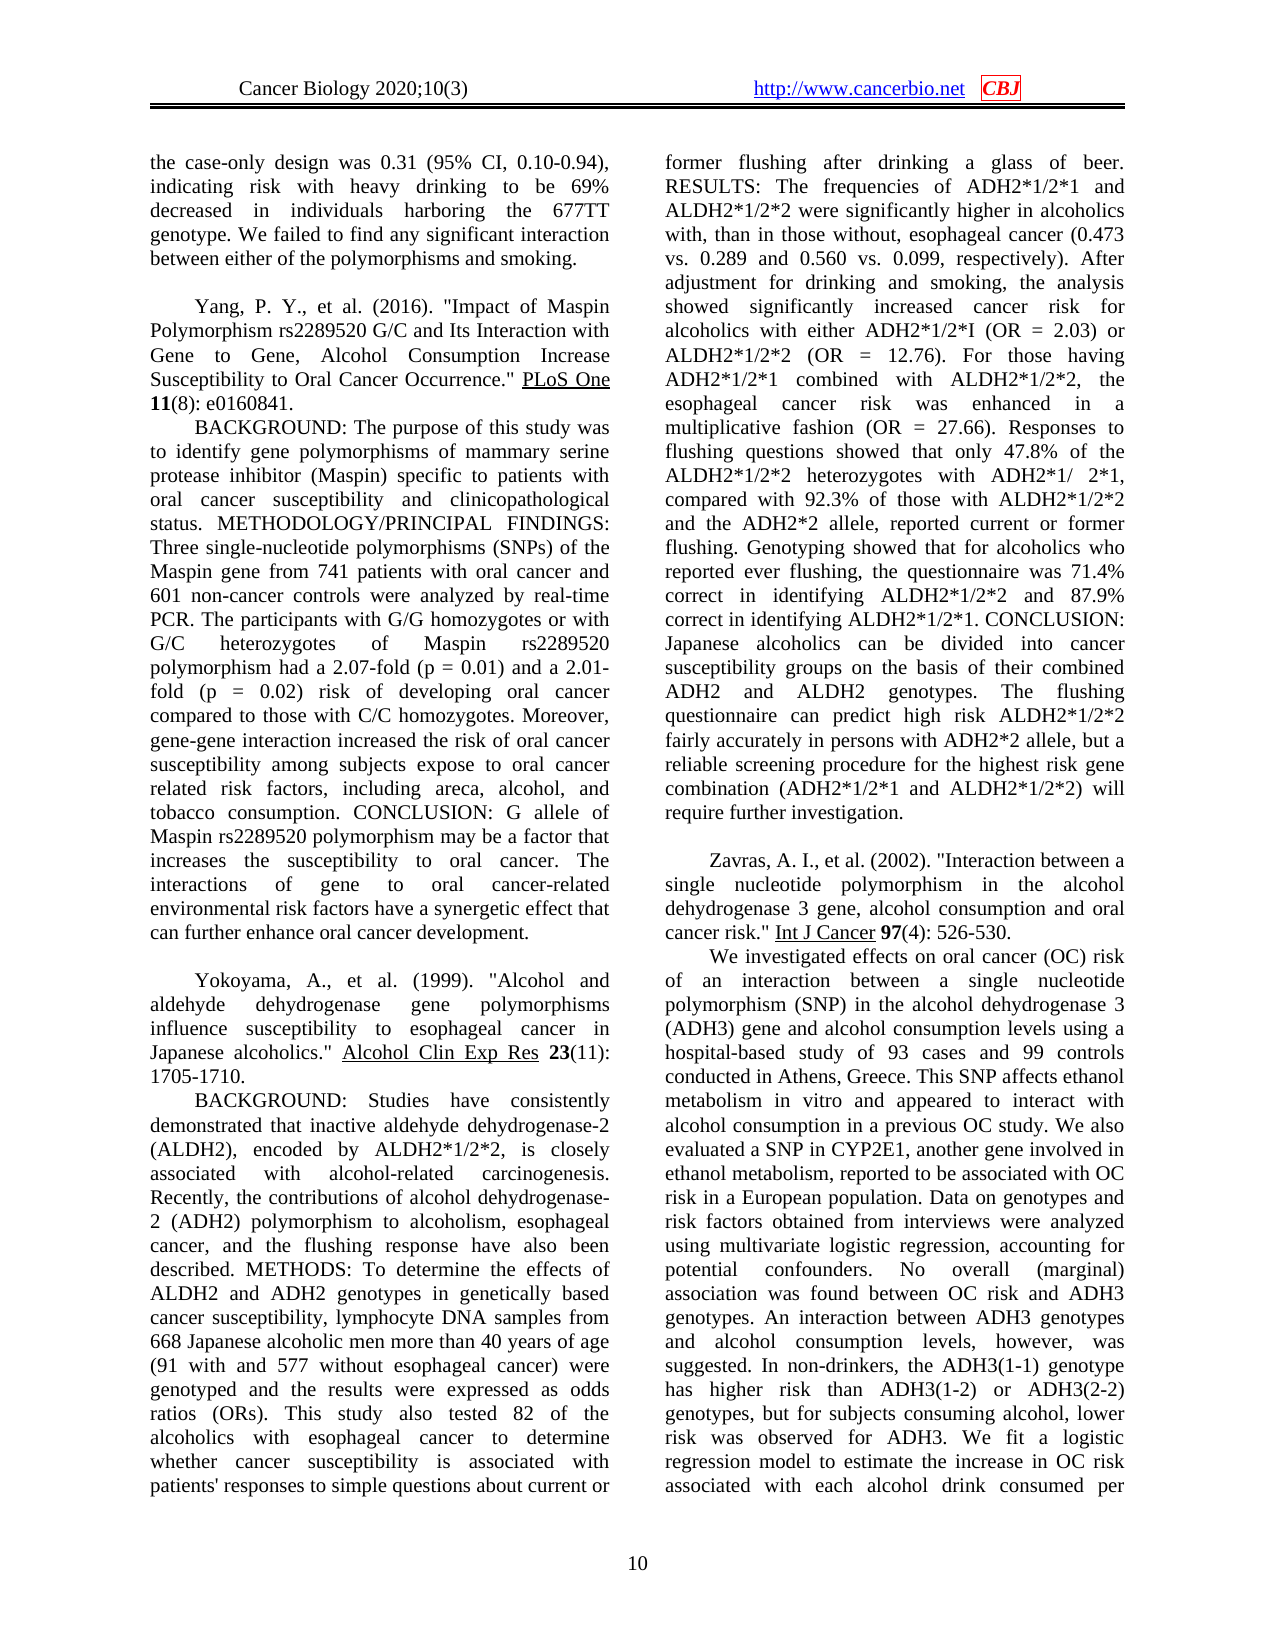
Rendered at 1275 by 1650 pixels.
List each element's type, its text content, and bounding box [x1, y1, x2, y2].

text Yang, P. Y., et al. (2016). "Impact of Maspin Polymorphism rs2289520 G/C and Its Interaction with Gene to Gene, Alcohol Consumption Increase Susceptibility to Oral Cancer Occurrence." PLoS One 11(8): e0160841. [150, 294, 610, 415]
text Yokoyama, A., et al. (1999). "Alcohol and aldehyde dehydrogenase gene polymorphisms influence susceptibility to esophageal cancer in Japanese alcoholics." Alcohol Clin Exp Res 23(11): 1705-1710. [150, 968, 610, 1088]
text BACKGROUND: The purpose of this study was to identify gene polymorphisms of mammary serine protease inhibitor (Maspin) specific to patients with oral cancer susceptibility and clinicopathological status. METHODOLOGY/PRINCIPAL FINDINGS: Three single-nucleotide polymorphisms (SNPs) of the Maspin gene from 741 patients with oral cancer and 601 non-cancer controls were analyzed by real-time PCR. The participants with G/G homozygotes or with G/C heterozygotes of Maspin rs2289520 polymorphism had a 2.07-fold (p = 0.01) and a 2.01-fold (p = 0.02) risk of developing oral cancer compared to those with C/C homozygotes. Moreover, gene-gene interaction increased the risk of oral cancer susceptibility among subjects expose to oral cancer related risk factors, including areca, alcohol, and tobacco consumption. CONCLUSION: G allele of Maspin rs2289520 polymorphism may be a factor that increases the susceptibility to oral cancer. The interactions of gene to oral cancer-related environmental risk factors have a synergetic effect that can further enhance oral cancer development. [150, 415, 610, 944]
text BACKGROUND: Studies have consistently demonstrated that inactive aldehyde dehydrogenase-2 (ALDH2), encoded by ALDH2*1/2*2, is closely associated with alcohol-related carcinogenesis. Recently, the contributions of alcohol dehydrogenase-2 (ADH2) polymorphism to alcoholism, esophageal cancer, and the flushing response have also been described. METHODS: To determine the effects of ALDH2 and ADH2 genotypes in genetically based cancer susceptibility, lymphocyte DNA samples from 668 Japanese alcoholic men more than 40 years of age (91 with and 577 without esophageal cancer) were genotyped and the results were expressed as odds ratios (ORs). This study also tested 82 of the alcoholics with esophageal cancer to determine whether cancer susceptibility is associated with patients' responses to simple questions about current or former flushing after drinking a glass of beer. RESULTS: The frequencies of ADH2*1/2*1 and ALDH2*1/2*2 were significantly higher in alcoholics with, than in those without, esophageal cancer (0.473 vs. 0.289 and 0.560 vs. 0.099, respectively). After adjustment for drinking and smoking, the analysis showed significantly increased cancer risk for alcoholics with either ADH2*1/2*I (OR = 2.03) or ALDH2*1/2*2 (OR = 12.76). For those having ADH2*1/2*1 combined with ALDH2*1/2*2, the esophageal cancer risk was enhanced in a multiplicative fashion (OR = 27.66). Responses to flushing questions showed that only 47.8% of the ALDH2*1/2*2 heterozygotes with ADH2*1/ 2*1, compared with 92.3% of those with ALDH2*1/2*2 and the ADH2*2 allele, reported current or former flushing. Genotyping showed that for alcoholics who reported ever flushing, the questionnaire was 71.4% correct in identifying ALDH2*1/2*2 and 87.9% correct in identifying ALDH2*1/2*1. CONCLUSION: Japanese alcoholics can be divided into cancer susceptibility groups on the basis of their combined ADH2 and ALDH2 genotypes. The flushing questionnaire can predict high risk ALDH2*1/2*2 fairly accurately in persons with ADH2*2 allele, but a reliable screening procedure for the highest risk gene combination (ADH2*1/2*1 and ALDH2*1/2*2) will require further investigation. [665, 150, 1125, 824]
text BACKGROUND: Studies have consistently demonstrated that inactive aldehyde dehydrogenase-2 (ALDH2), encoded by ALDH2*1/2*2, is closely associated with alcohol-related carcinogenesis. Recently, the contributions of alcohol dehydrogenase-2 (ADH2) polymorphism to alcoholism, esophageal cancer, and the flushing response have also been described. METHODS: To determine the effects of ALDH2 and ADH2 genotypes in genetically based cancer susceptibility, lymphocyte DNA samples from 668 Japanese alcoholic men more than 40 years of age (91 with and 577 without esophageal cancer) were genotyped and the results were expressed as odds ratios (ORs). This study also tested 82 of the alcoholics with esophageal cancer to determine whether cancer susceptibility is associated with patients' responses to simple questions about current or former flushing after drinking a glass of beer. RESULTS: The frequencies of ADH2*1/2*1 and ALDH2*1/2*2 were significantly higher in alcoholics with, than in those without, esophageal cancer (0.473 vs. 0.289 and 0.560 vs. 0.099, respectively). After adjustment for drinking and smoking, the analysis showed significantly increased cancer risk for alcoholics with either ADH2*1/2*I (OR = 2.03) or ALDH2*1/2*2 (OR = 12.76). For those having ADH2*1/2*1 combined with ALDH2*1/2*2, the esophageal cancer risk was enhanced in a multiplicative fashion (OR = 27.66). Responses to flushing questions showed that only 47.8% of the ALDH2*1/2*2 heterozygotes with ADH2*1/ 2*1, compared with 92.3% of those with ALDH2*1/2*2 and the ADH2*2 allele, reported current or former flushing. Genotyping showed that for alcoholics who reported ever flushing, the questionnaire was 71.4% correct in identifying ALDH2*1/2*2 and 87.9% correct in identifying ALDH2*1/2*1. CONCLUSION: Japanese alcoholics can be divided into cancer susceptibility groups on the basis of their combined ADH2 and ALDH2 genotypes. The flushing questionnaire can predict high risk ALDH2*1/2*2 fairly accurately in persons with ADH2*2 allele, but a reliable screening procedure for the highest risk gene combination (ADH2*1/2*1 and ALDH2*1/2*2) will require further investigation. [150, 1088, 610, 1497]
text Zavras, A. I., et al. (2002). "Interaction between a single nucleotide polymorphism in the alcohol dehydrogenase 3 gene, alcohol consumption and oral cancer risk." Int J Cancer 97(4): 526-530. [665, 848, 1125, 944]
